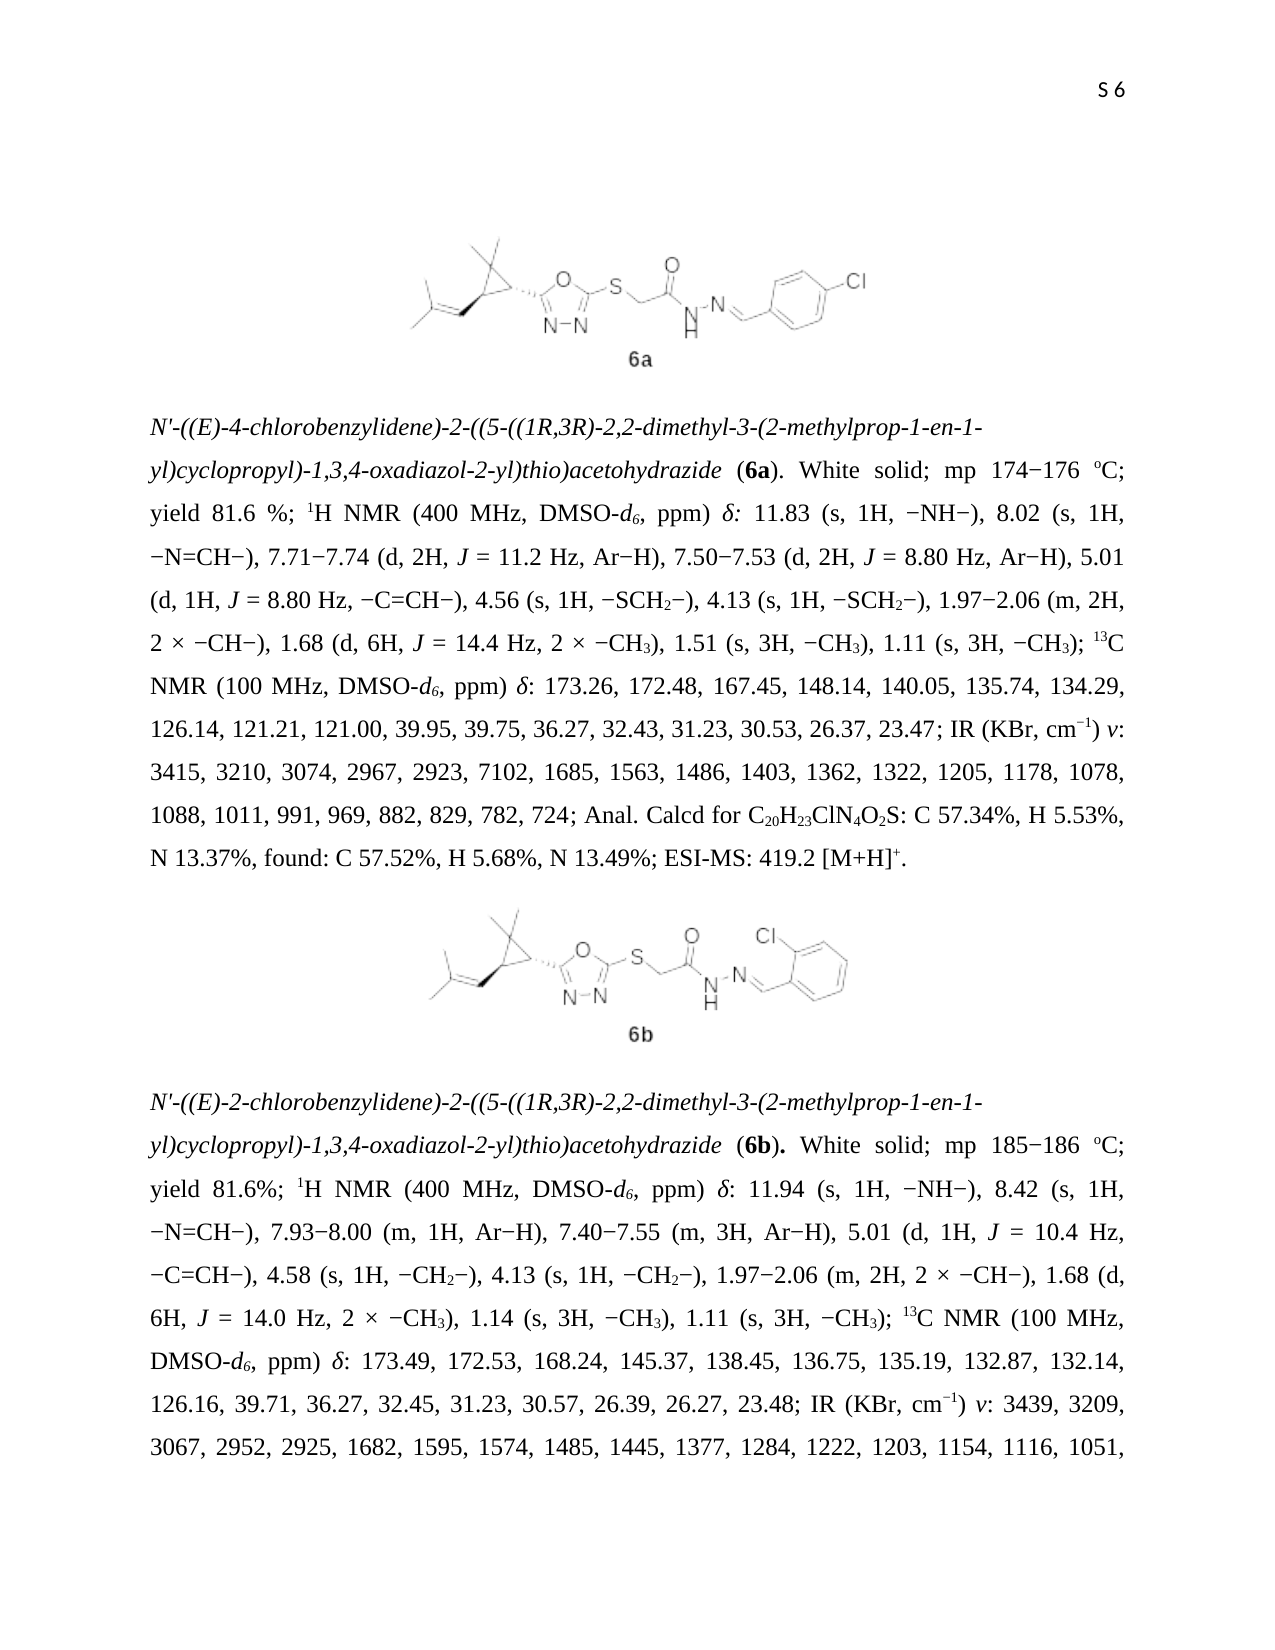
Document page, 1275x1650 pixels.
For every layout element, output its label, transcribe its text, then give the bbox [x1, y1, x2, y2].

text N'-((E)-4-chlorobenzylidene)-2-((5-((1R,3R)-2,2-dimethyl-3-(2-methylprop-1-en-1-yl)cyclopropyl)-1,3,4-oxadiazol-2-yl)thio)acetohydrazide (6a). White solid; mp 174−176 oC; yield 81.6 %; 1H NMR (400 MHz, DMSO-d6, ppm) δ: 11.83 (s, 1H, −NH−), 8.02 (s, 1H, −N=CH−), 7.71−7.74 (d, 2H, J = 11.2 Hz, Ar−H), 7.50−7.53 (d, 2H, J = 8.80 Hz, Ar−H), 5.01 (d, 1H, J = 8.80 Hz, −C=CH−), 4.56 (s, 1H, −SCH2−), 4.13 (s, 1H, −SCH2−), 1.97−2.06 (m, 2H, 2 × −CH−), 1.68 (d, 6H, J = 14.4 Hz, 2 × −CH3), 1.51 (s, 3H, −CH3), 1.11 (s, 3H, −CH3); 13C NMR (100 MHz, DMSO-d6, ppm) δ: 173.26, 172.48, 167.45, 148.14, 140.05, 135.74, 134.29, 126.14, 121.21, 121.00, 39.95, 39.75, 36.27, 32.43, 31.23, 30.53, 26.37, 23.47; IR (KBr, cm−1) ν: 3415, 3210, 3074, 2967, 2923, 7102, 1685, 1563, 1486, 1403, 1362, 1322, 1205, 1178, 1078, 1088, 1011, 991, 969, 882, 829, 782, 724; Anal. Calcd for C20H23ClN4O2S: C 57.34%, H 5.53%, N 13.37%, found: C 57.52%, H 5.68%, N 13.49%; ESI-MS: 419.2 [M+H]+. [150, 412, 1125, 872]
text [150, 1087, 1125, 1461]
